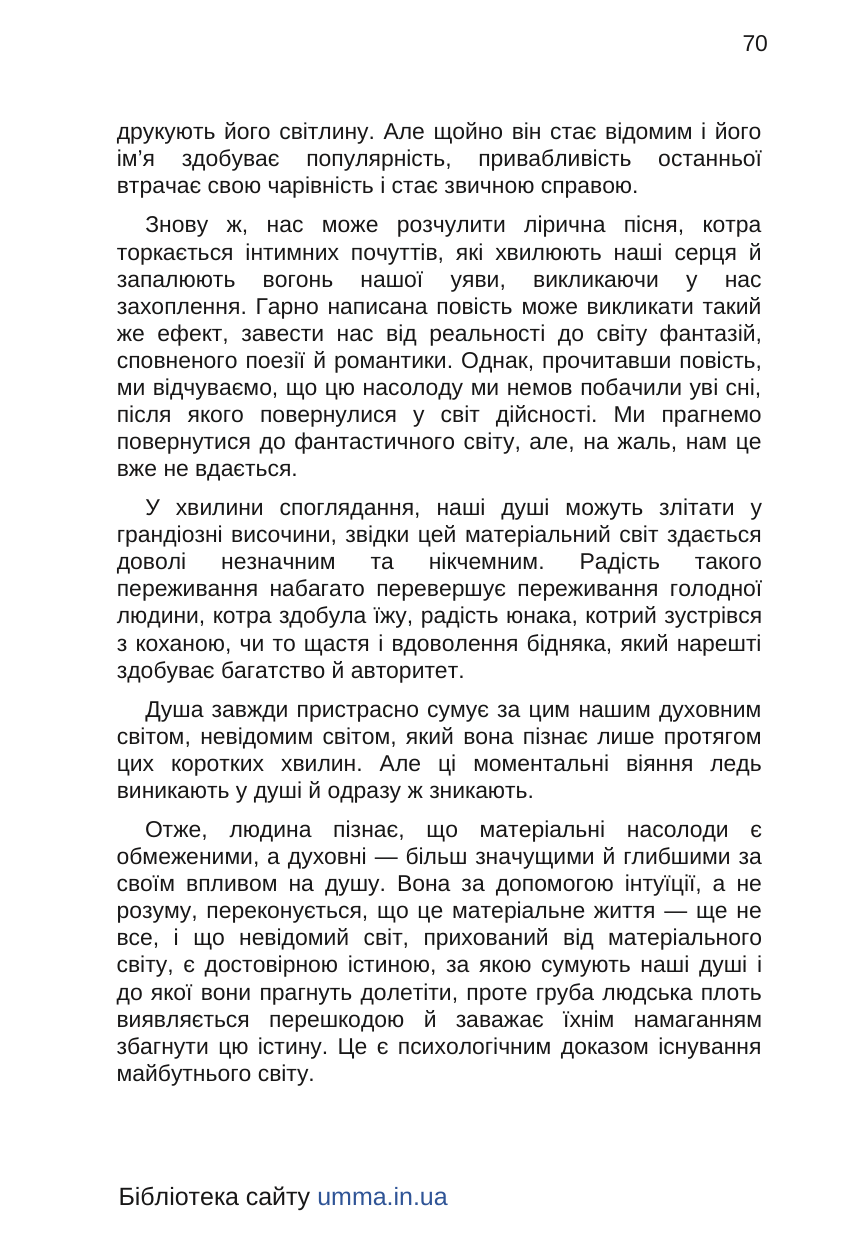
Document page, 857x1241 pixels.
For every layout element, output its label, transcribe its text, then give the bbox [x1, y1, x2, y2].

text Отже, людина пізнає, що матеріальні насолоди є обмеженими, а духовні — більш значущими й глибшими за своїм впливом на душу. Вона за допомогою інтуїції, а не розуму, переконується, що це матеріальне життя — ще не все, і що невідомий світ, прихований від матеріального світу, є достовірною істиною, за якою сумують наші душі і до якої вони прагнуть долетіти, проте груба людська плоть виявляється перешкодою й заважає їхнім намаганням збагнути цю істину. Це є психологічним доказом існування майбутнього світу. [116, 816, 762, 1086]
text Знову ж, нас може розчулити лірична пісня, котра торкається інтимних почуттів, які хвилюють наші серця й запалюють вогонь нашої уяви, викликаючи у нас захоплення. Гарно написана повість може викликати такий же ефект, завести нас від реальності до світу фантазій, сповненого поезії й романтики. Однак, прочитавши повість, ми відчуваємо, що цю насолоду ми немов побачили уві сні, після якого повернулися у світ дійсності. Ми прагнемо повернутися до фантастичного світу, але, на жаль, нам це вже не вдається. [117, 211, 762, 481]
text Душа завжди пристрасно сумує за цим нашим духовним світом, невідомим світом, який вона пізнає лише протягом цих коротких хвилин. Але ці моментальні віяння ледь виникають у душі й одразу ж зникають. [117, 696, 762, 803]
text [117, 118, 762, 199]
text У хвилини споглядання, наші душі можуть злітати у грандіозні височини, звідки цей матеріальний світ здається доволі незначним та нікчемним. Радість такого переживання набагато перевершує переживання голодної людини, котра здобула їжу, радість юнака, котрий зустрівся з коханою, чи то щастя і вдоволення бідняка, який нарешті здобуває багатство й авторитет. [117, 494, 762, 683]
